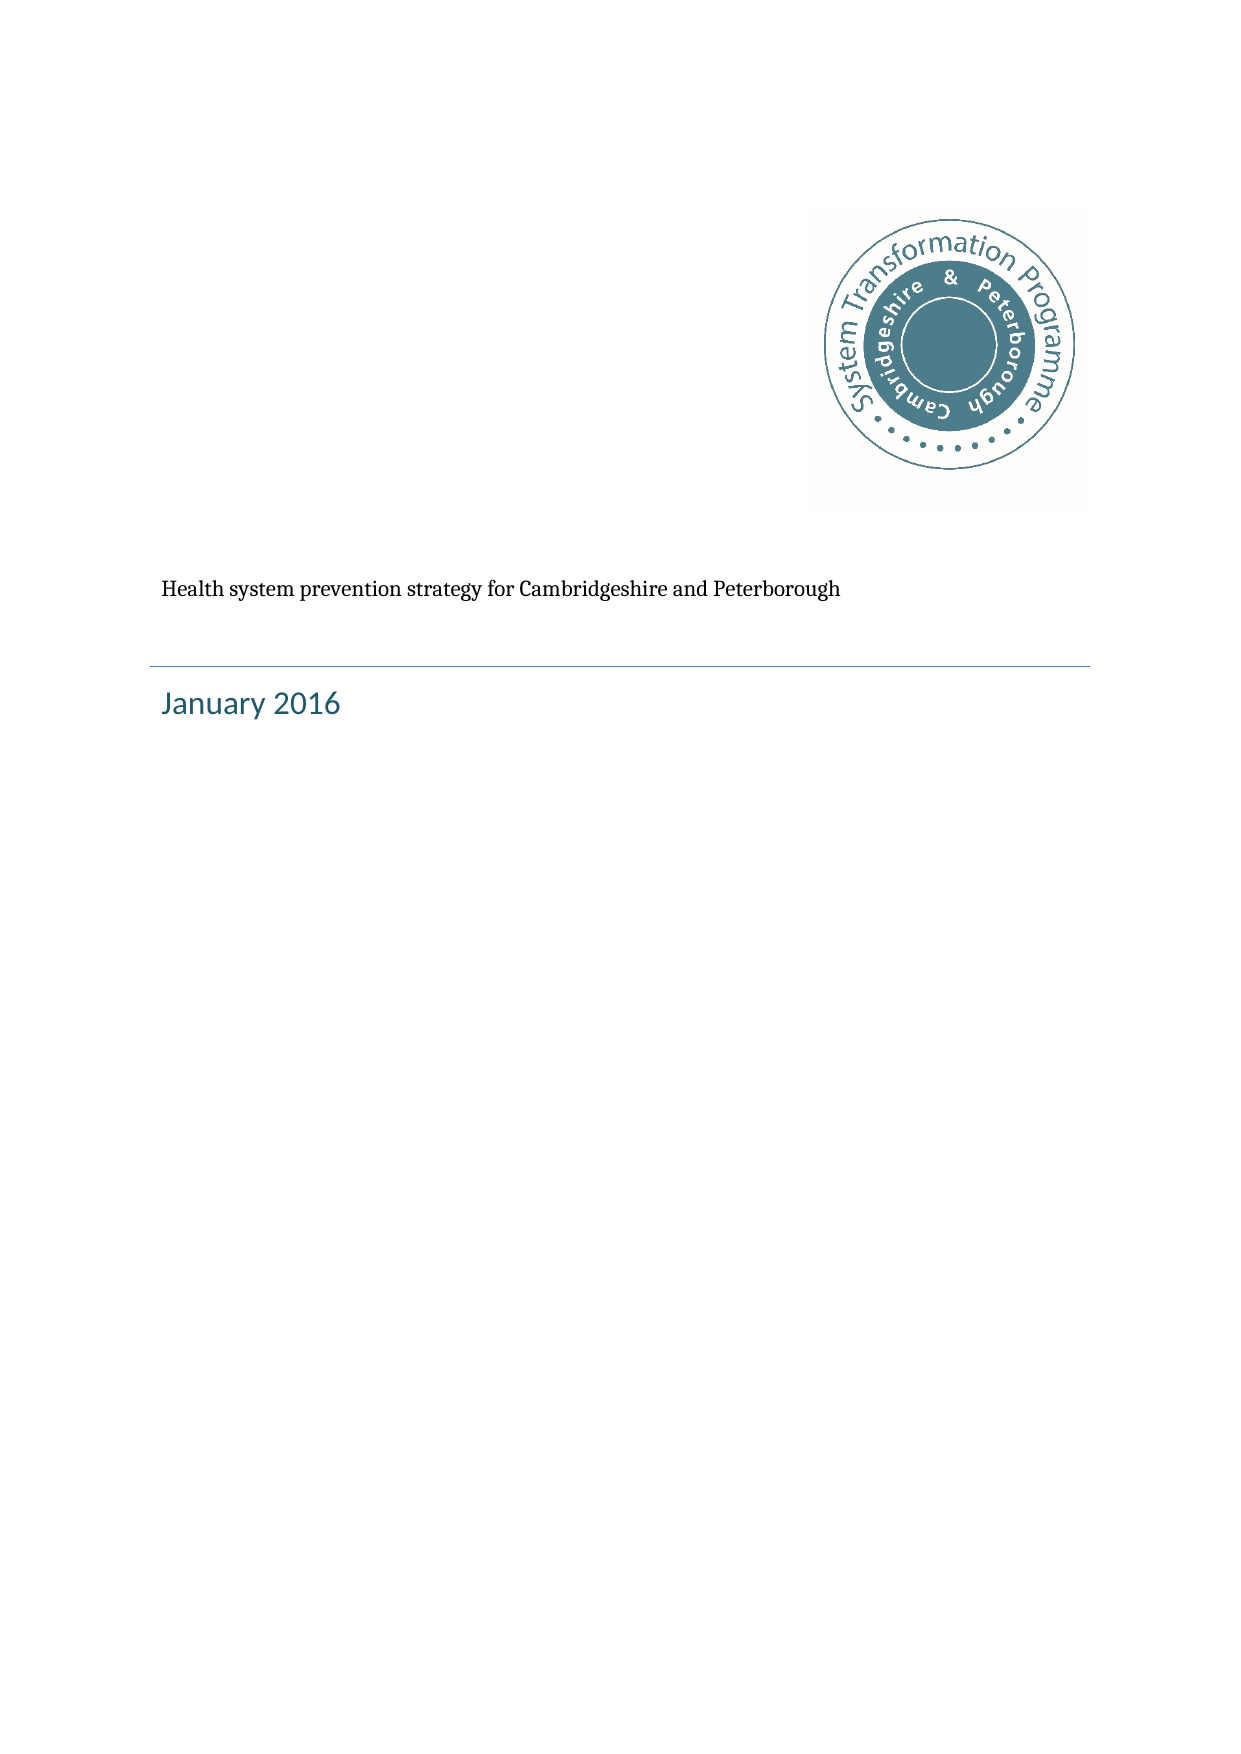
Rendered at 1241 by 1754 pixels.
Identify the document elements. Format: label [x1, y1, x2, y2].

picture [809, 205, 1088, 512]
